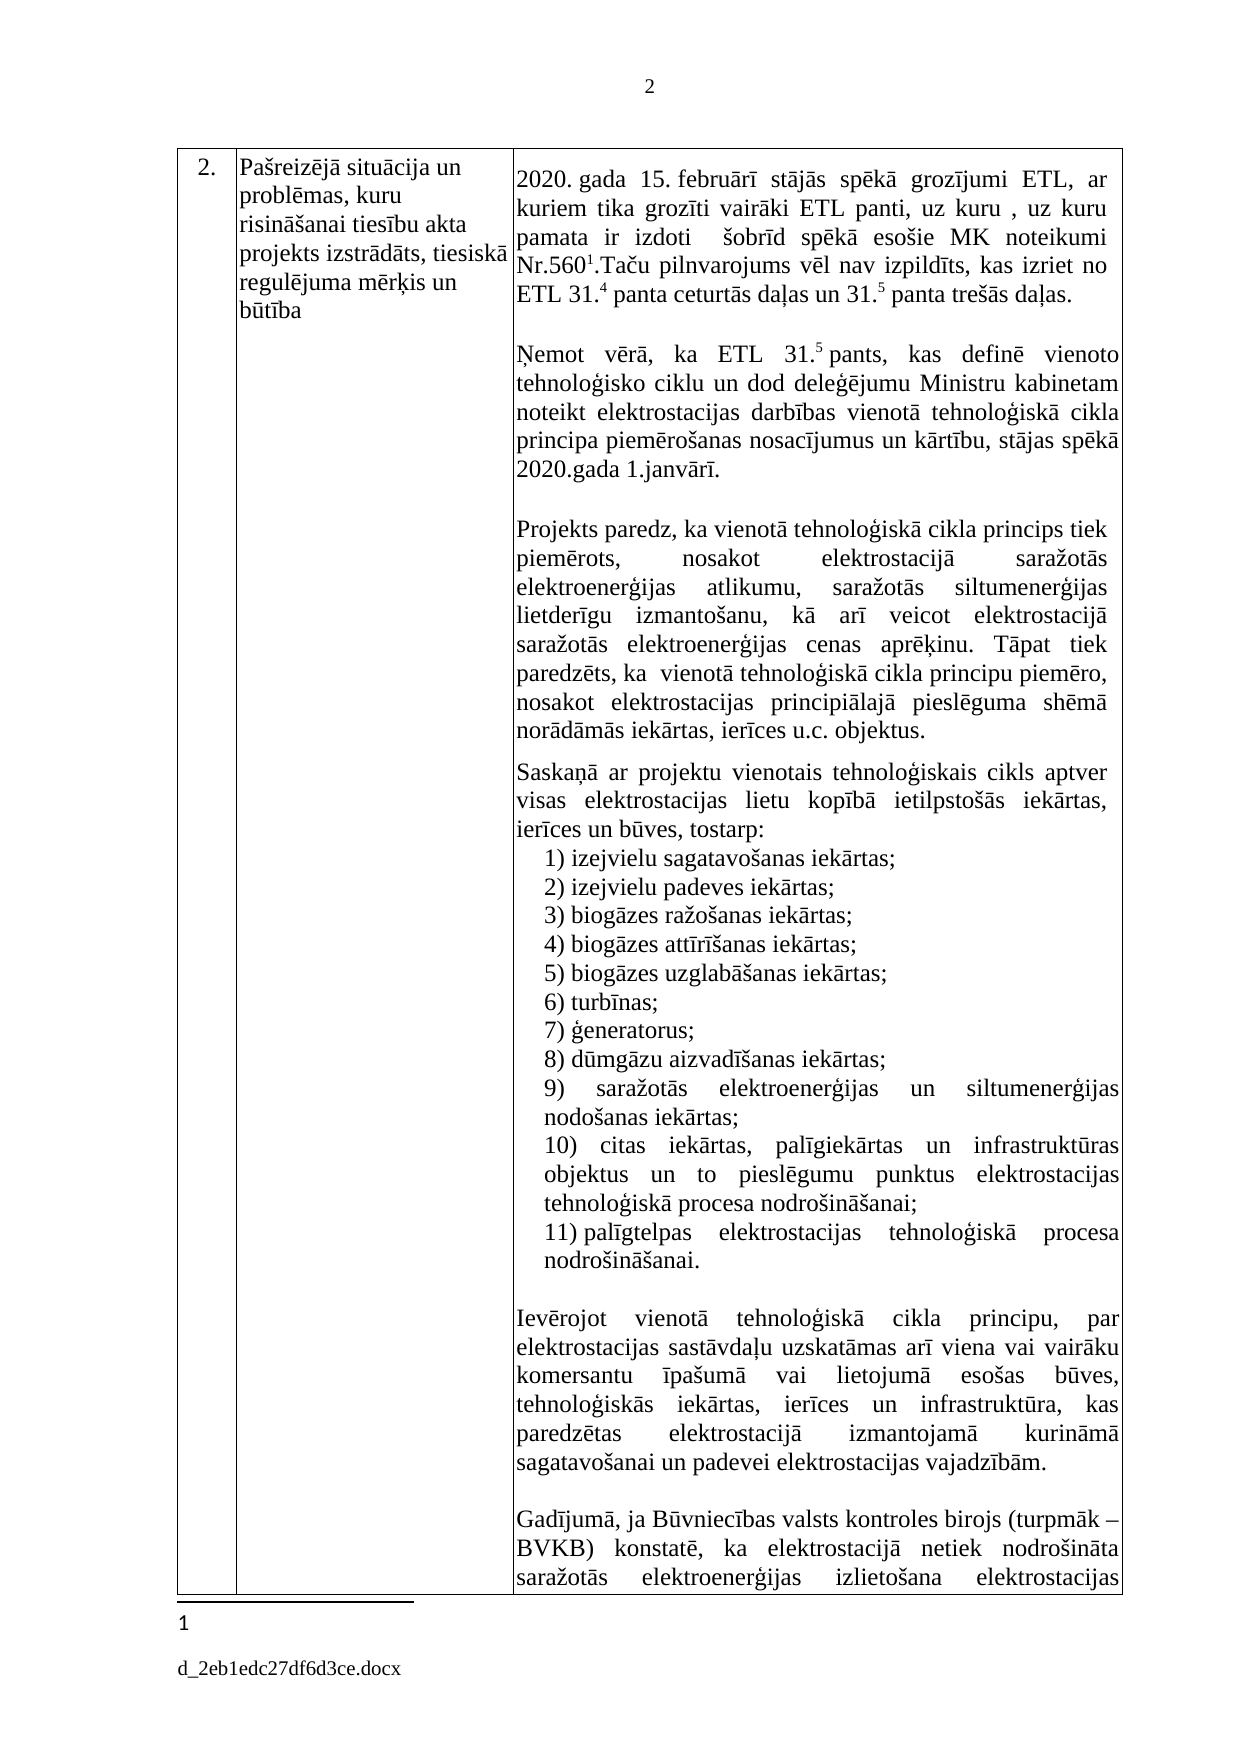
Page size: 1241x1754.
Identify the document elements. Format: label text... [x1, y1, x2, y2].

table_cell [237, 149, 513, 1594]
table_cell 2. [178, 149, 236, 1594]
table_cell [514, 149, 1122, 1594]
